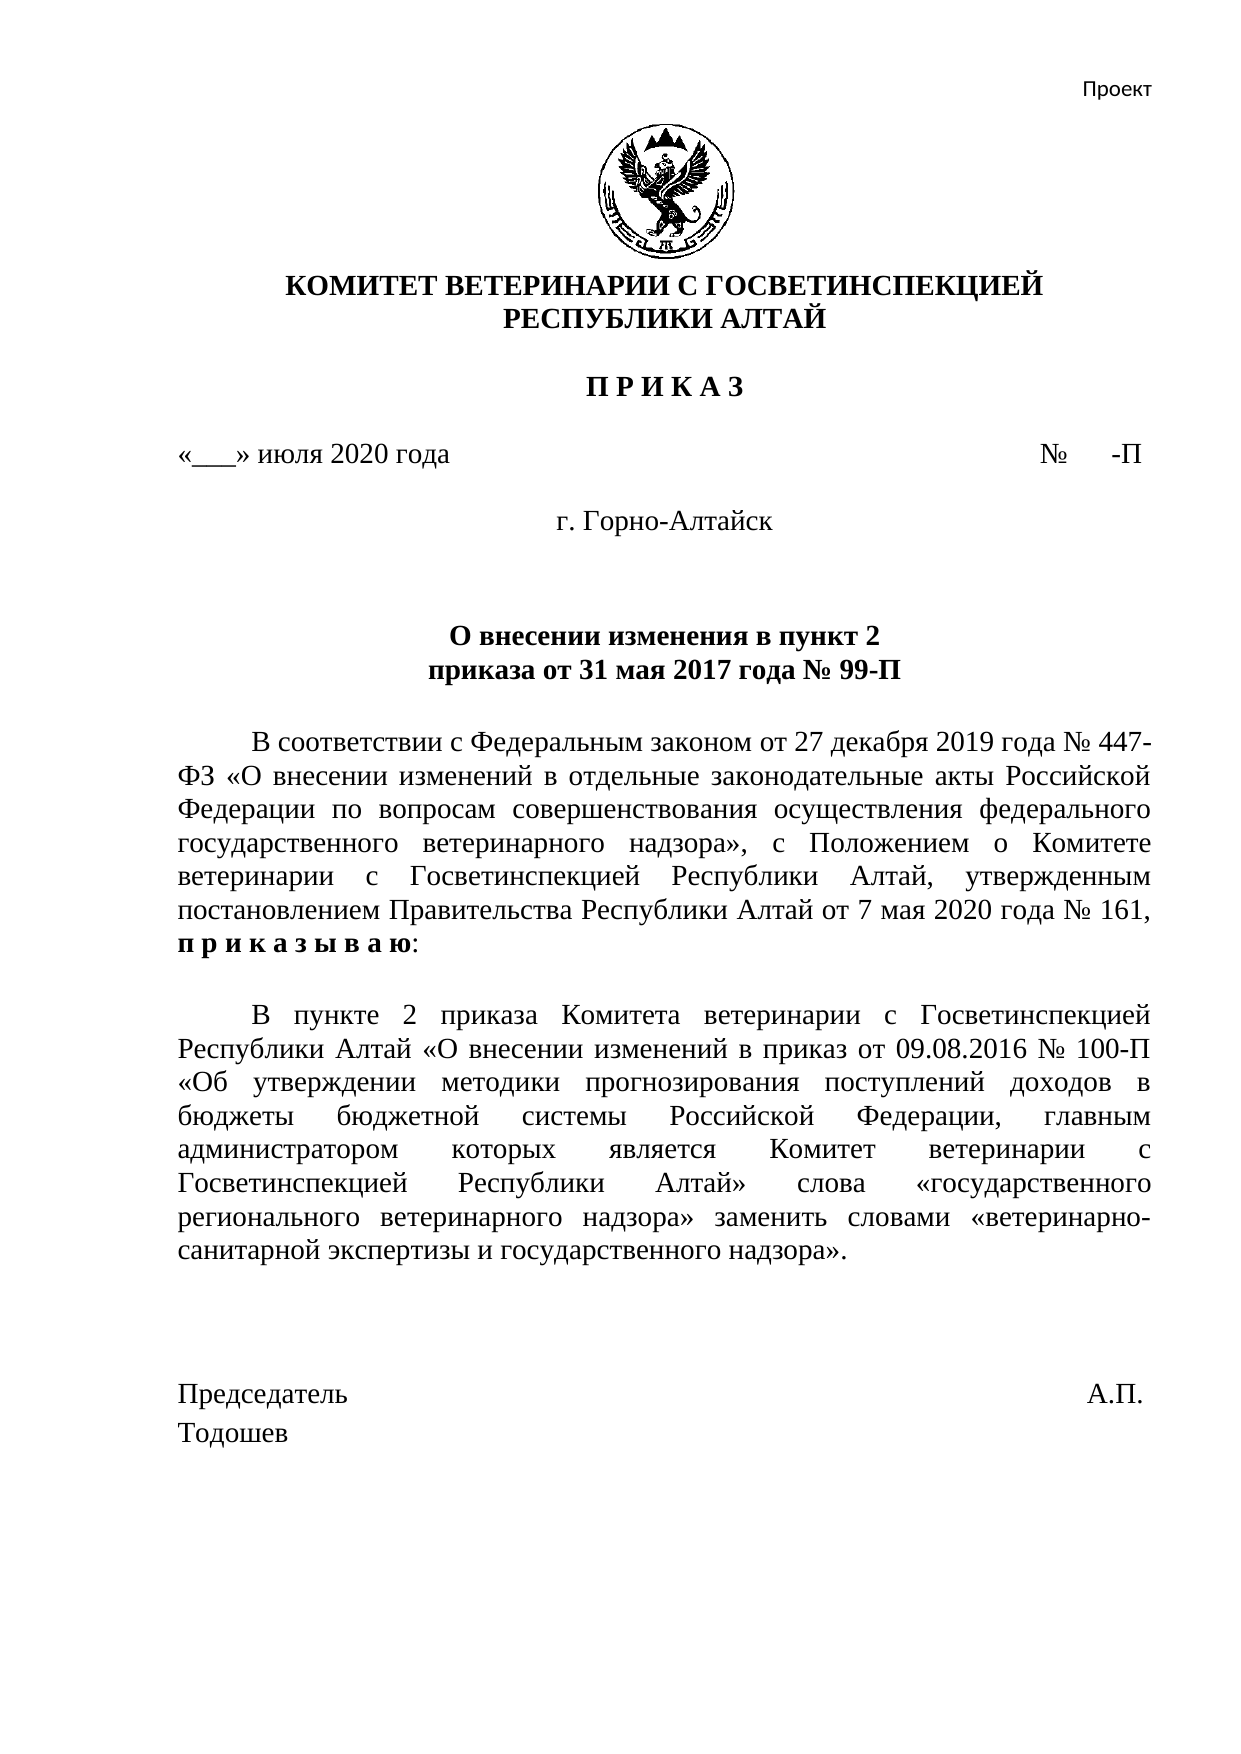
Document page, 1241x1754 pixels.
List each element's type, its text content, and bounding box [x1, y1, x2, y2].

text П Р И К А З [177, 369, 1152, 402]
picture [590, 118, 739, 269]
text В соответствии с Федеральным законом от 27 декабря 2019 года № 447-ФЗ «О внесении изменений в отдельные законодательные акты Российской Федерации по вопросам совершенствования осуществления федерального государственного ветеринарного надзора», с Положением о Комитете ветеринарии с Госветинспекцией Республики Алтай, утвержденным постановлением Правительства Республики Алтай от 7 мая 2020 года № 161, п р и к а з ы в а ю: [177, 724, 1152, 959]
text приказа от 31 мая 2017 года № 99-П [177, 652, 1152, 686]
text «___» июля 2020 года № -П [177, 436, 1152, 469]
text В пункте 2 приказа Комитета ветеринарии с Госветинспекцией Республики Алтай «О внесении изменений в приказ от 09.08.2016 № 100-П «Об утверждении методики прогнозирования поступлений доходов в бюджеты бюджетной системы Российской Федерации, главным администратором которых является Комитет ветеринарии с Госветинспекцией Республики Алтай» слова «государственного регионального ветеринарного надзора» заменить словами «ветеринарно-санитарной экспертизы и государственного надзора». [177, 997, 1152, 1266]
text О внесении изменения в пункт 2 [177, 618, 1152, 652]
text г. Горно-Алтайск [177, 503, 1152, 536]
text КОМИТЕТ ВЕТЕРИНАРИИ С ГОСВЕТИНСПЕКЦИЕЙ [177, 268, 1152, 302]
text Председатель А.П. Тодошев [177, 1376, 1152, 1448]
text РЕСПУБЛИКИ АЛТАЙ [177, 302, 1152, 335]
